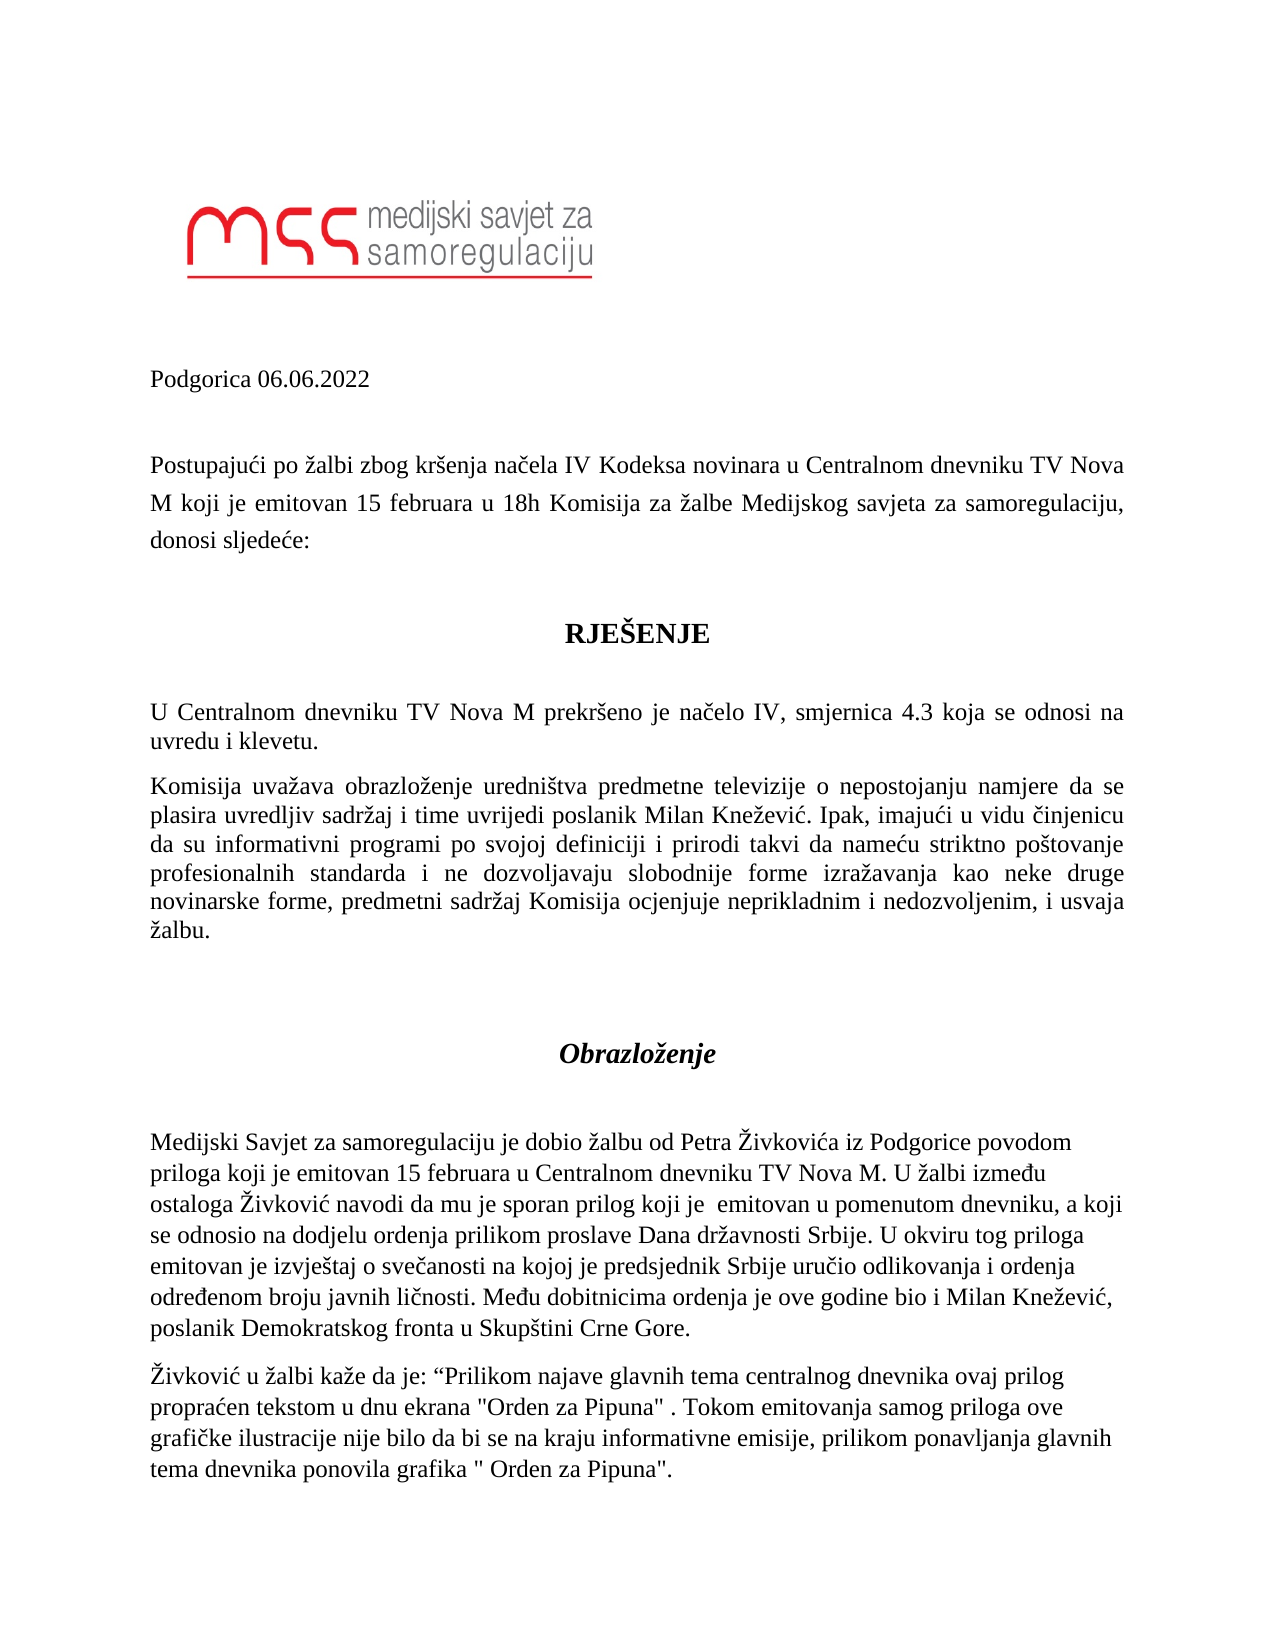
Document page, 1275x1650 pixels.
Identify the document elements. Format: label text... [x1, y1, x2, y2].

picture [164, 150, 614, 329]
text Medijski Savjet za samoregulaciju je dobio žalbu od Petra Živkovića iz Podgorice povodom priloga koji je emitovan 15 februara u Centralnom dnevniku TV Nova M. U žalbi između ostaloga Živković navodi da mu je sporan prilog koji je emitovan u pomenutom dnevniku, a koji se odnosio na dodjelu ordenja prilikom proslave Dana državnosti Srbije. U okviru tog priloga emitovan je izvještaj o svečanosti na kojoj je predsjednik Srbije uručio odlikovanja i ordenja određenom broju javnih ličnosti. Među dobitnicima ordenja je ove godine bio i Milan Knežević, poslanik Demokratskog fronta u Skupštini Crne Gore. [150, 1127, 1125, 1342]
text Obrazloženje [150, 1036, 1125, 1069]
text RJEŠENJE [150, 616, 1125, 650]
text Živković u žalbi kaže da je: “Prilikom najave glavnih tema centralnog dnevnika ovaj prilog propraćen tekstom u dnu ekrana "Orden za Pipuna" . Tokom emitovanja samog priloga ove grafičke ilustracije nije bilo da bi se na kraju informativne emisije, prilikom ponavljanja glavnih tema dnevnika ponovila grafika " Orden za Pipuna". [150, 1361, 1125, 1483]
text Komisija uvažava obrazloženje uredništva predmetne televizije o nepostojanju namjere da se plasira uvredljiv sadržaj i time uvrijedi poslanik Milan Knežević. Ipak, imajući u vidu činjenicu da su informativni programi po svojoj definiciji i prirodi takvi da nameću striktno poštovanje profesionalnih standarda i ne dozvoljavaju slobodnije forme izražavanja kao neke druge novinarske forme, predmetni sadržaj Komisija ocjenjuje neprikladnim i nedozvoljenim, i usvaja žalbu. [150, 771, 1125, 944]
text U Centralnom dnevniku TV Nova M prekršeno je načelo IV, smjernica 4.3 koja se odnosi na uvredu i klevetu. [150, 697, 1125, 755]
text Podgorica 06.06.2022 [150, 364, 1125, 393]
text Postupajući po žalbi zbog kršenja načela IV Kodeksa novinara u Centralnom dnevniku TV Nova M koji je emitovan 15 februara u 18h Komisija za žalbe Medijskog savjeta za samoregulaciju, donosi sljedeće: [150, 451, 1125, 554]
